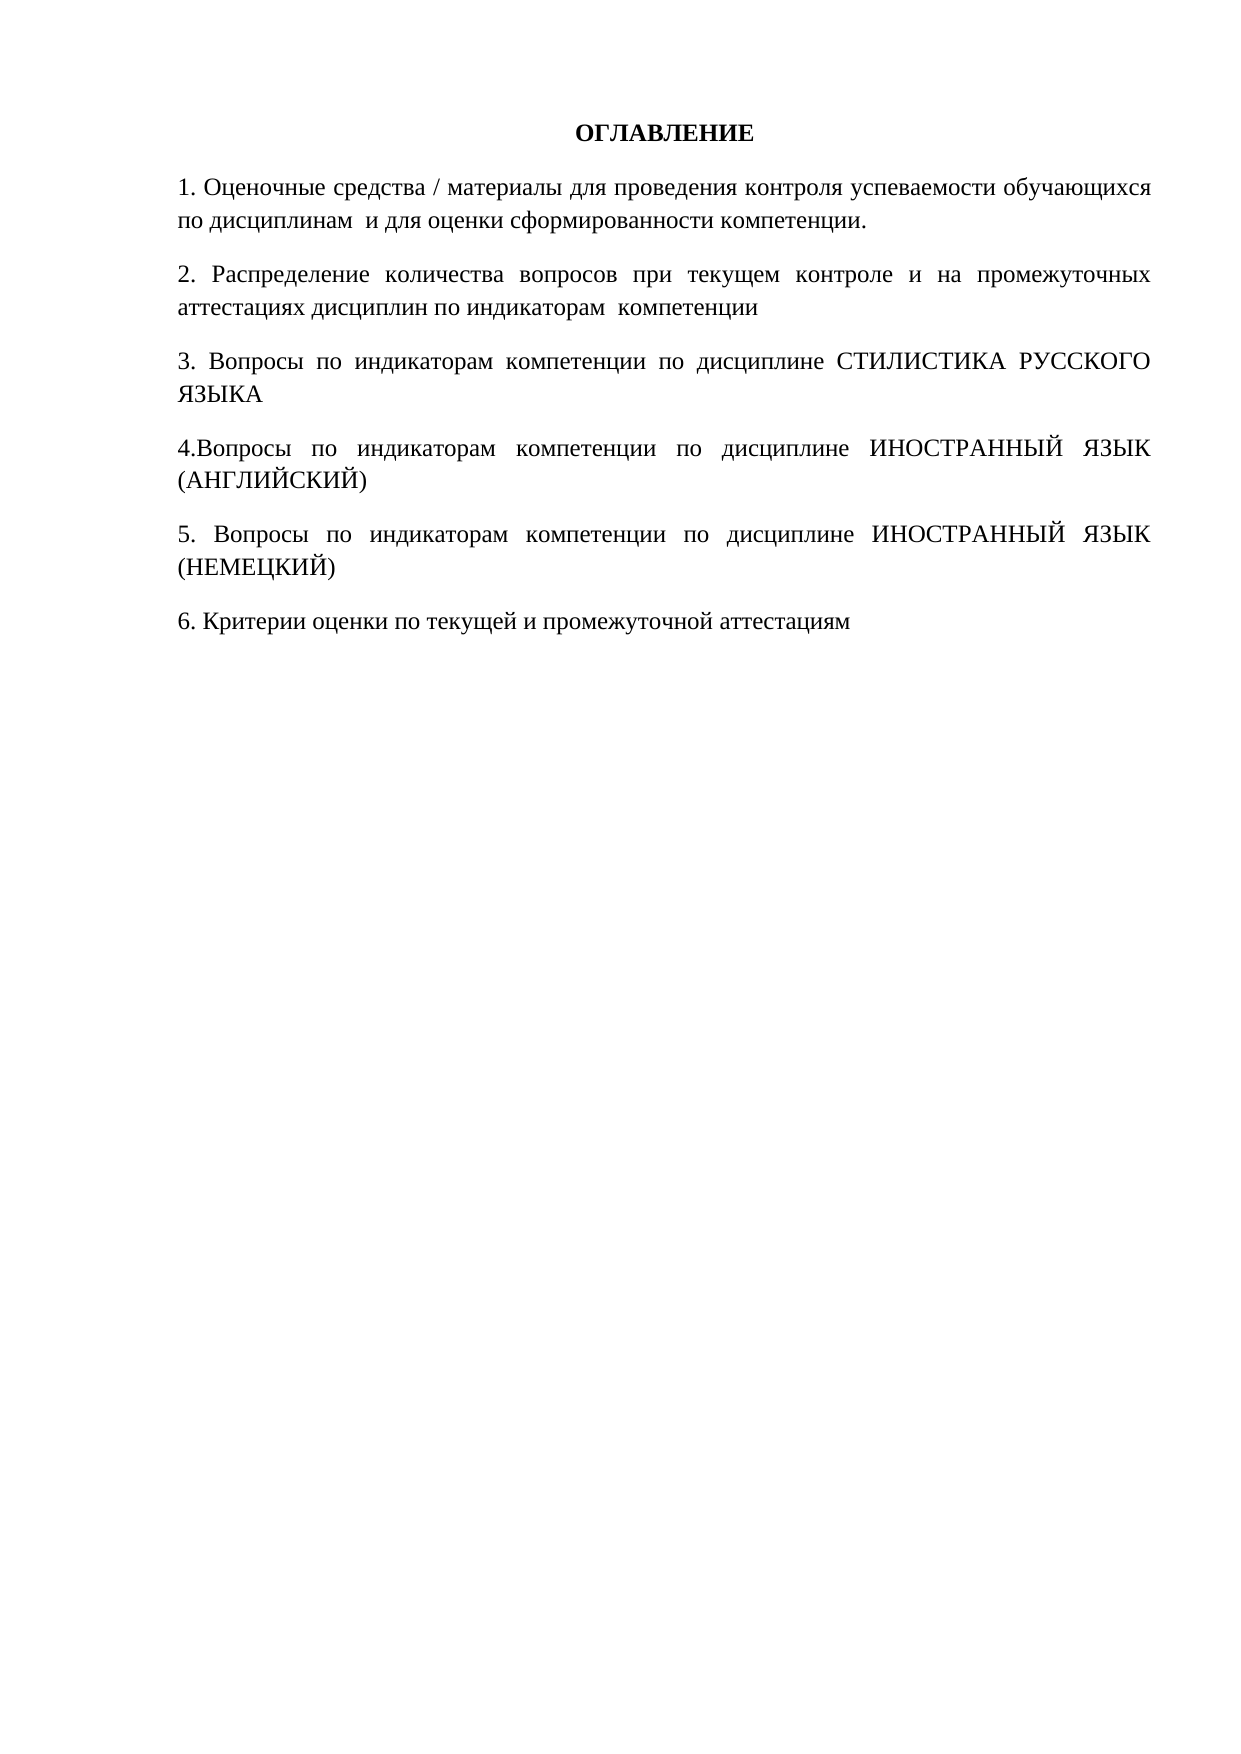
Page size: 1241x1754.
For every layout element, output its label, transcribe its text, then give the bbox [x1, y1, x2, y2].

text 5. Вопросы по индикаторам компетенции по дисциплине ИНОСТРАННЫЙ ЯЗЫК (НЕМЕЦКИЙ) [177, 519, 1152, 581]
text ОГЛАВЛЕНИЕ [177, 118, 1152, 147]
text 2. Распределение количества вопросов при текущем контроле и на промежуточных аттестациях дисциплин по индикаторам компетенции [177, 259, 1152, 321]
text 4.Вопросы по индикаторам компетенции по дисциплине ИНОСТРАННЫЙ ЯЗЫК (АНГЛИЙСКИЙ) [177, 433, 1152, 494]
text 6. Критерии оценки по текущей и промежуточной аттестациям [177, 606, 1152, 635]
text 3. Вопросы по индикаторам компетенции по дисциплине СТИЛИСТИКА РУССКОГО ЯЗЫКА [177, 346, 1152, 407]
text 1. Оценочные средства / материалы для проведения контроля успеваемости обучающихся по дисциплинам и для оценки сформированности компетенции. [177, 172, 1152, 234]
